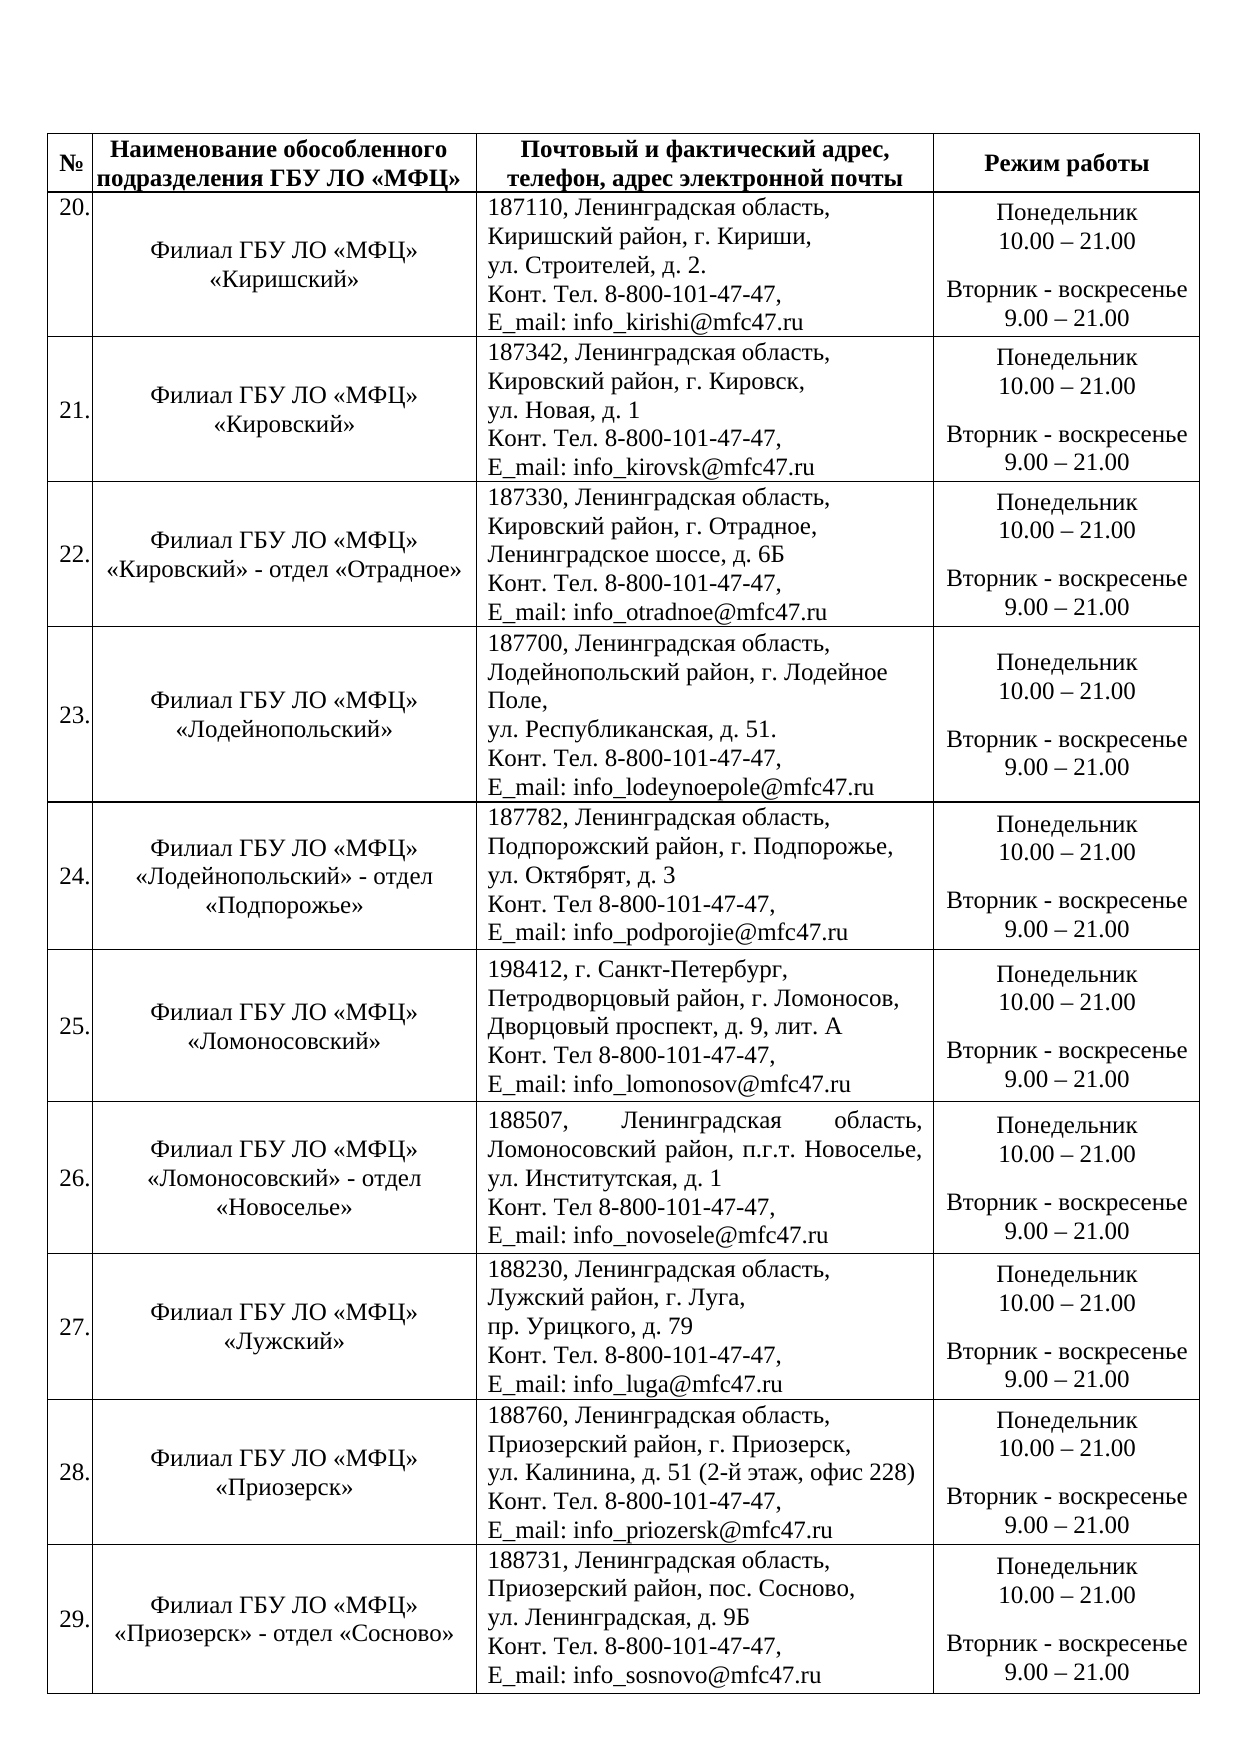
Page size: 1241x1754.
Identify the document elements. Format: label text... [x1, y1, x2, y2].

table_cell 188731, Ленинградская область, Приозерский район, пос. Сосново, ул. Ленинградская, д. 9Б Конт. Тел. 8-800-101-47-47, E_mail: info_sosnovo@mfc47.ru [477, 1545, 933, 1692]
table_cell [48, 1545, 92, 1692]
table_cell Понедельник 10.00 – 21.00 Вторник - воскресенье 9.00 – 21.00 [934, 337, 1199, 481]
table_cell 198412, г. Санкт-Петербург, Петродворцовый район, г. Ломоносов, Дворцовый проспект, д. 9, лит. А Конт. Тел 8-800-101-47-47, E_mail: info_lomonosov@mfc47.ru [477, 950, 933, 1101]
table_cell 187330, Ленинградская область, Кировский район, г. Отрадное, Ленинградское шоссе, д. 6Б Конт. Тел. 8-800-101-47-47, E_mail: info_otradnoe@mfc47.ru [477, 482, 933, 626]
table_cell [934, 1545, 1199, 1692]
table_cell 188507, Ленинградская область, Ломоносовский район, п.г.т. Новоселье, ул. Институтская, д. 1 Конт. Тел 8-800-101-47-47, E_mail: info_novosele@mfc47.ru [477, 1102, 933, 1253]
table_cell [48, 1102, 92, 1253]
table_cell [48, 803, 92, 949]
table_cell Филиал ГБУ ЛО «МФЦ» «Ломоносовский» - отдел «Новоселье» [93, 1102, 476, 1253]
table_cell [48, 1400, 92, 1544]
table_cell [48, 337, 92, 481]
table_cell Филиал ГБУ ЛО «МФЦ» «Приозерск» - отдел «Сосново» [93, 1545, 476, 1692]
table_cell Филиал ГБУ ЛО «МФЦ» «Лодейнопольский» - отдел «Подпорожье» [93, 803, 476, 949]
table_cell Филиал ГБУ ЛО «МФЦ» «Лужский» [93, 1254, 476, 1399]
table_cell Понедельник 10.00 – 21.00 Вторник - воскресенье 9.00 – 21.00 [934, 482, 1199, 626]
table_cell Филиал ГБУ ЛО «МФЦ» «Кировский» - отдел «Отрадное» [93, 482, 476, 626]
table_cell [48, 193, 92, 336]
table_cell Понедельник 10.00 – 21.00 Вторник - воскресенье 9.00 – 21.00 [934, 1102, 1199, 1253]
table_cell [48, 1254, 92, 1399]
table_cell 188230, Ленинградская область, Лужский район, г. Луга, пр. Урицкого, д. 79 Конт. Тел. 8-800-101-47-47, E_mail: info_luga@mfc47.ru [477, 1254, 933, 1399]
table_header Почтовый и фактический адрес, телефон, адрес электронной почты [477, 134, 933, 191]
table_cell 187342, Ленинградская область, Кировский район, г. Кировск, ул. Новая, д. 1 Конт. Тел. 8-800-101-47-47, E_mail: info_kirovsk@mfc47.ru [477, 337, 933, 481]
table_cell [934, 193, 1199, 336]
table_cell 187110, Ленинградская область, Киришский район, г. Кириши, ул. Строителей, д. 2. Конт. Тел. 8-800-101-47-47, E_mail: info_kirishi@mfc47.ru [477, 193, 933, 336]
table_cell [48, 950, 92, 1101]
table_header Режим работы [934, 134, 1199, 191]
table_cell 188760, Ленинградская область, Приозерский район, г. Приозерск, ул. Калинина, д. 51 (2-й этаж, офис 228) Конт. Тел. 8-800-101-47-47, E_mail: info_priozersk@mfc47.ru [477, 1400, 933, 1544]
table_cell Понедельник 10.00 – 21.00 Вторник - воскресенье 9.00 – 21.00 [934, 1400, 1199, 1544]
table_cell [48, 627, 92, 801]
table_cell Филиал ГБУ ЛО «МФЦ» «Киришский» [93, 193, 476, 336]
table_cell Понедельник 10.00 – 21.00 Вторник - воскресенье 9.00 – 21.00 [934, 627, 1199, 801]
table_cell Филиал ГБУ ЛО «МФЦ» «Кировский» [93, 337, 476, 481]
table_cell [48, 482, 92, 626]
table_header Наименование обособленного подразделения ГБУ ЛО «МФЦ» [93, 134, 476, 191]
table_cell Филиал ГБУ ЛО «МФЦ» «Лодейнопольский» [93, 627, 476, 801]
table_header № [48, 134, 92, 191]
table_cell 187782, Ленинградская область, Подпорожский район, г. Подпорожье, ул. Октябрят, д. 3 Конт. Тел 8-800-101-47-47, E_mail: info_podporojie@mfc47.ru [477, 803, 933, 949]
table_cell Понедельник 10.00 – 21.00 Вторник - воскресенье 9.00 – 21.00 [934, 803, 1199, 949]
table_cell Филиал ГБУ ЛО «МФЦ» «Ломоносовский» [93, 950, 476, 1101]
table_cell Понедельник 10.00 – 21.00 Вторник - воскресенье 9.00 – 21.00 [934, 950, 1199, 1101]
table_cell 187700, Ленинградская область, Лодейнопольский район, г. Лодейное Поле, ул. Республиканская, д. 51. Конт. Тел. 8-800-101-47-47, E_mail: info_lodeynoepole@mfc47.ru [477, 627, 933, 801]
table_cell Филиал ГБУ ЛО «МФЦ» «Приозерск» [93, 1400, 476, 1544]
table_cell Понедельник 10.00 – 21.00 Вторник - воскресенье 9.00 – 21.00 [934, 1254, 1199, 1399]
